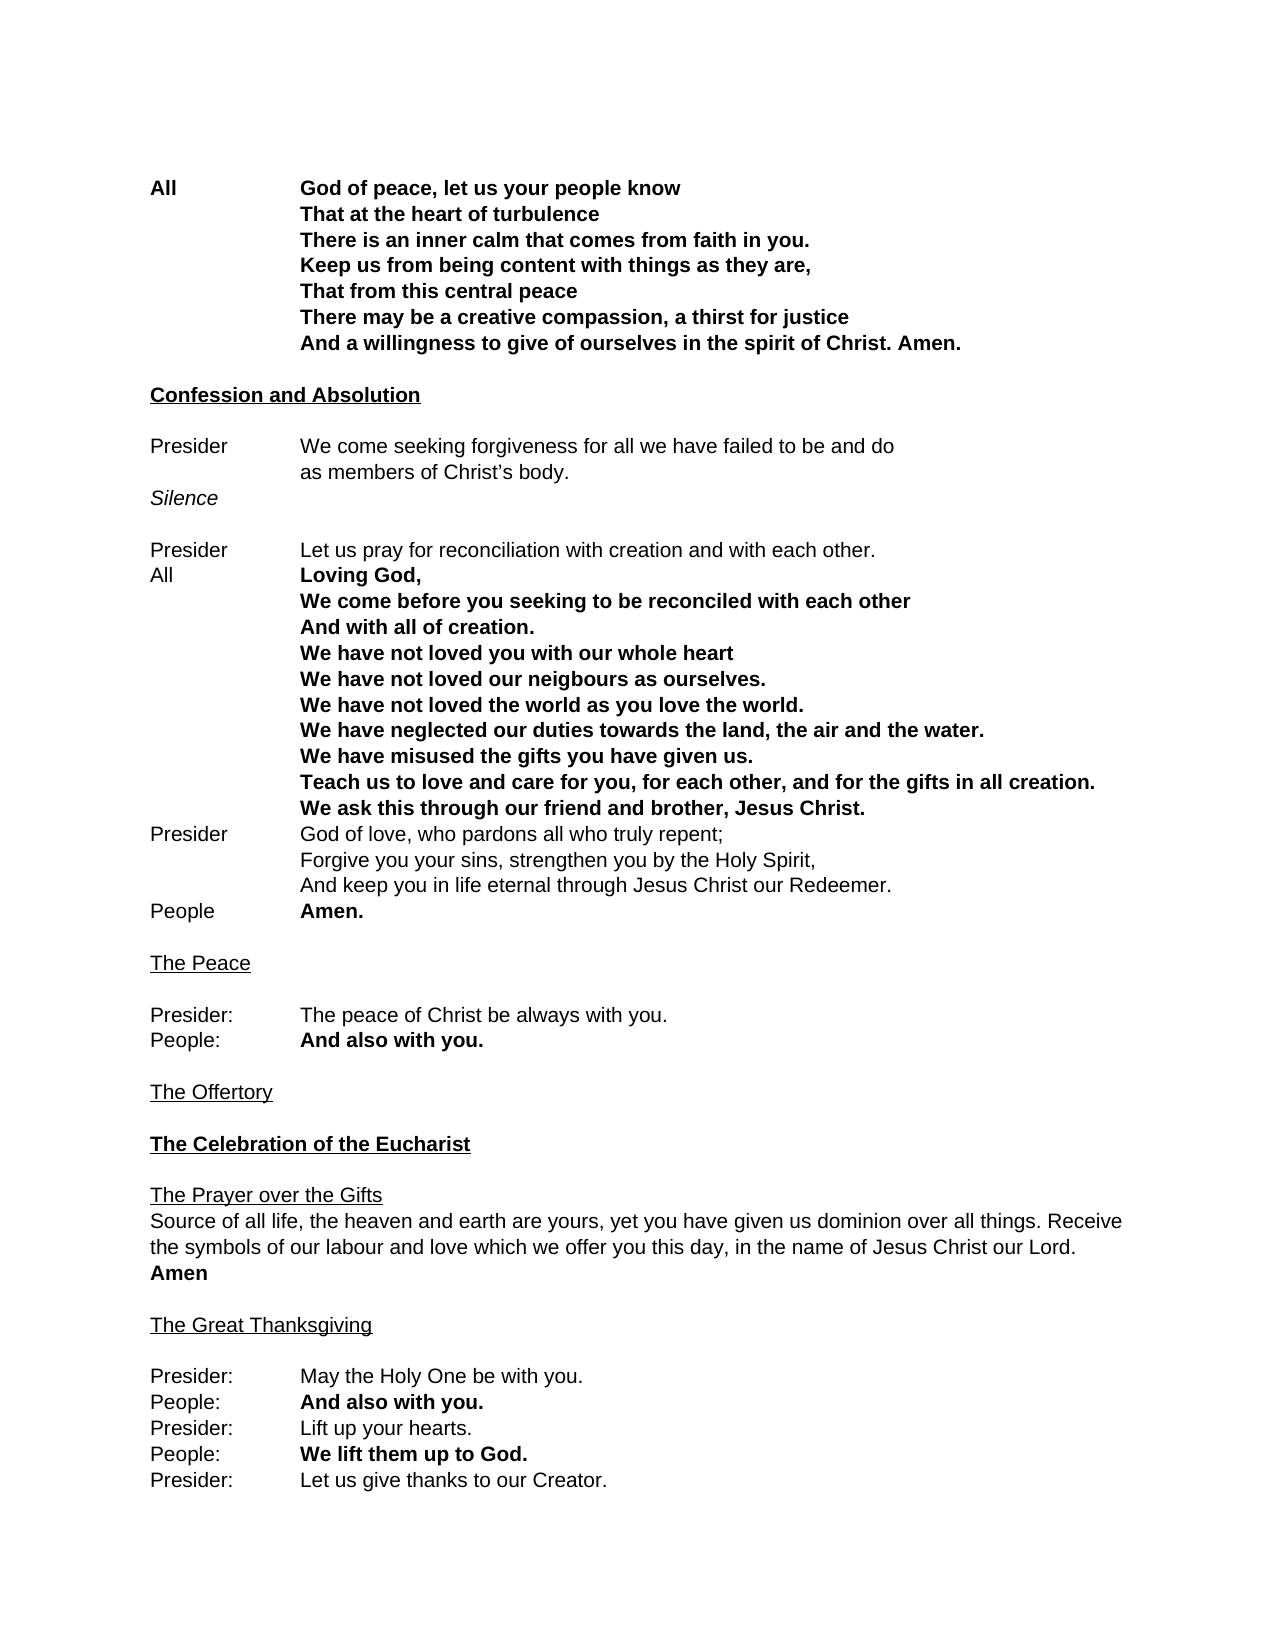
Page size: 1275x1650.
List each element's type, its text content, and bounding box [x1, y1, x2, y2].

text All God of peace, let us your people know [150, 176, 1125, 200]
text Keep us from being content with things as they are, [150, 253, 1125, 277]
text Teach us to love and care for you, for each other, and for the gifts in all creation. [150, 770, 1125, 794]
text We have not loved the world as you love the world. [150, 692, 1125, 716]
text People: We lift them up to God. [150, 1442, 1125, 1466]
text Presider Let us pray for reconciliation with creation and with each other. [150, 537, 1125, 561]
text Presider: May the Holy One be with you. [150, 1364, 1125, 1388]
text We ask this through our friend and brother, Jesus Christ. [150, 796, 1125, 820]
text as members of Christ’s body. [225, 460, 1125, 484]
text And with all of creation. [150, 615, 1125, 639]
text There is an inner calm that comes from faith in you. [150, 227, 1125, 251]
text There may be a creative compassion, a thirst for justice [150, 305, 1125, 329]
text That at the heart of turbulence [150, 202, 1125, 226]
text Presider: The peace of Christ be always with you. [150, 1002, 1125, 1026]
text The Offertory [150, 1080, 1125, 1104]
text Presider We come seeking forgiveness for all we have failed to be and do [150, 434, 1125, 458]
text We have not loved our neigbours as ourselves. [150, 667, 1125, 691]
text The Prayer over the Gifts [150, 1183, 1125, 1207]
text We have neglected our duties towards the land, the air and the water. [150, 718, 1125, 742]
text Confession and Absolution [150, 382, 1125, 406]
text The Peace [150, 951, 1125, 975]
text That from this central peace [150, 279, 1125, 303]
text And a willingness to give of ourselves in the spirit of Christ. Amen. [150, 331, 1125, 355]
text The Great Thanksgiving [150, 1312, 1125, 1336]
text We come before you seeking to be reconciled with each other [150, 589, 1125, 613]
text We have not loved you with our whole heart [150, 641, 1125, 665]
text Presider: Lift up your hearts. [150, 1416, 1125, 1440]
text People Amen. [150, 899, 1125, 923]
text All Loving God, [150, 563, 1125, 587]
text Source of all life, the heaven and earth are yours, yet you have given us dominion over all things. Receive the symbols of our labour and love which we offer you this day, in the name of Jesus Christ our Lord. Amen [150, 1209, 1125, 1285]
text People: And also with you. [150, 1390, 1125, 1414]
text We have misused the gifts you have given us. [150, 744, 1125, 768]
text The Celebration of the Eucharist [150, 1132, 1125, 1156]
text People: And also with you. [150, 1028, 1125, 1052]
text Presider: Let us give thanks to our Creator. [150, 1467, 1125, 1491]
text And keep you in life eternal through Jesus Christ our Redeemer. [150, 873, 1125, 897]
text Silence [150, 486, 1125, 510]
text Presider God of love, who pardons all who truly repent; [150, 822, 1125, 846]
text Forgive you your sins, strengthen you by the Holy Spirit, [150, 847, 1125, 871]
